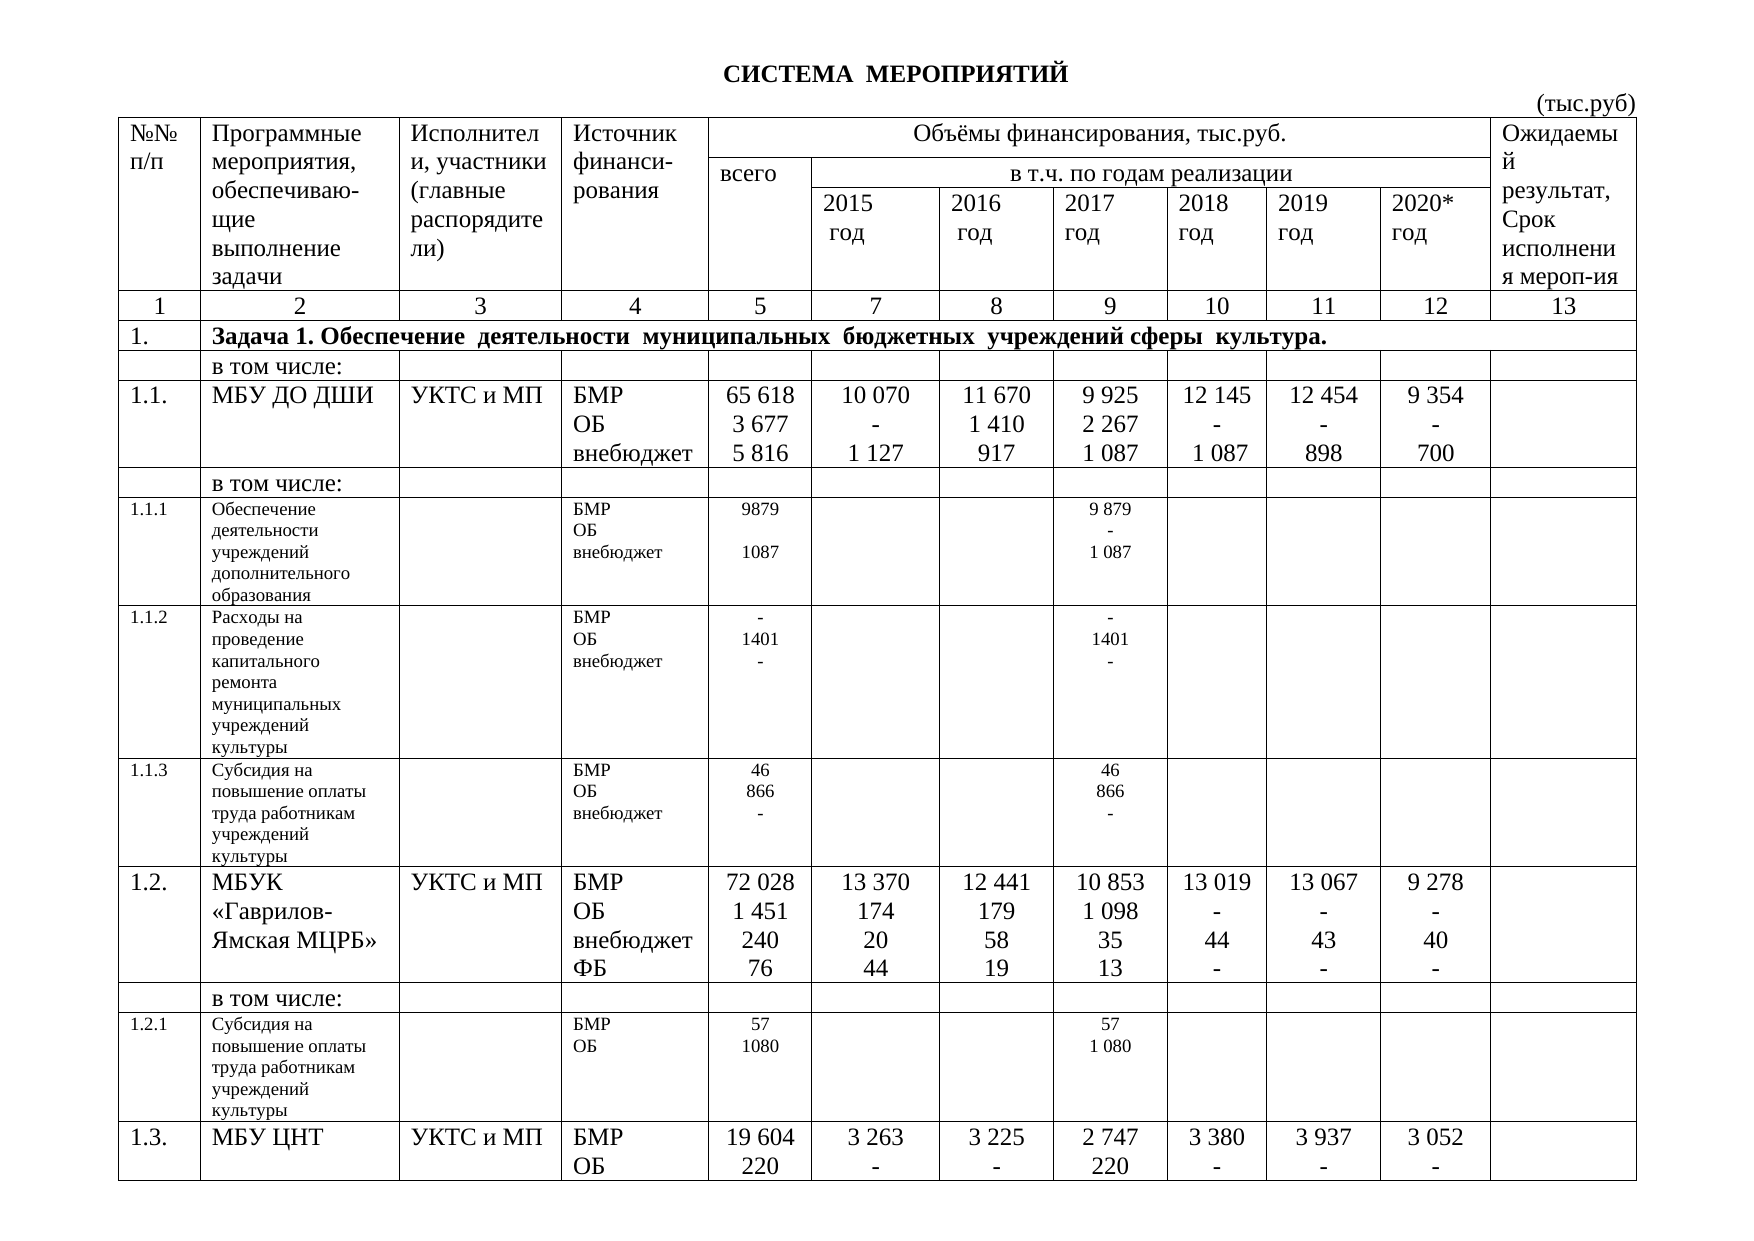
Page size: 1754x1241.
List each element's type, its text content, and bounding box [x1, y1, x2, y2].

table_cell 10 [1168, 291, 1266, 320]
table_cell 1.3. [119, 1122, 200, 1179]
table_cell УКТС и МП [400, 381, 561, 467]
table_cell БМР ОБ [562, 1013, 708, 1121]
table_cell Обеспечение деятельности учреждений дополнительного образования [201, 498, 399, 605]
table_cell 1.1. [119, 381, 200, 467]
table_header №№ п/п [119, 118, 200, 290]
table_cell [400, 759, 561, 866]
table_cell БМР ОБ внебюджет [562, 606, 708, 757]
table_cell БМР ОБ внебюджет [562, 1122, 708, 1179]
table_cell [562, 351, 708, 379]
table_cell [1381, 1013, 1490, 1121]
table_cell - 1401 - [709, 606, 811, 757]
table_cell МБУ ДО ДШИ [201, 381, 399, 467]
table_cell [400, 1013, 561, 1121]
table_cell 10 070 - 1 127 [812, 381, 939, 467]
table_cell БМР ОБ внебюджет [562, 381, 708, 467]
table_cell [812, 1013, 939, 1121]
table_cell [1381, 606, 1490, 757]
table_cell БМР ОБ внебюджет ФБ [562, 867, 708, 982]
table_cell [940, 351, 1053, 379]
table_cell 13 370 174 20 44 [812, 867, 939, 982]
table_cell [1491, 1013, 1636, 1121]
table_cell [812, 498, 939, 605]
table_cell 12 441 179 58 19 [940, 867, 1053, 982]
table_cell 9 [1054, 291, 1167, 320]
table_cell [1491, 1122, 1636, 1179]
list СИСТЕМА МЕРОПРИЯТИЙ [118, 59, 1636, 88]
table_cell [400, 498, 561, 605]
table_cell Субсидия на повышение оплаты труда работникам учреждений культуры [201, 1013, 399, 1121]
table_cell [709, 468, 811, 497]
table_cell [940, 498, 1053, 605]
table_cell [562, 983, 708, 1012]
list (тыс.руб) [118, 88, 1636, 117]
table_cell [1168, 759, 1266, 866]
table_cell 9 354 - 700 [1381, 381, 1490, 467]
table_cell [1168, 498, 1266, 605]
table_cell 3 225 - 259 [940, 1122, 1053, 1179]
table_cell 2019 год [1267, 188, 1380, 290]
table_cell 3 052 - 300 [1381, 1122, 1490, 1179]
table_cell [1267, 606, 1380, 757]
table_cell [812, 606, 939, 757]
table_cell 13 019 - 44 - [1168, 867, 1266, 982]
table_cell в том числе: [201, 351, 399, 379]
table_cell 1.1.3 [119, 759, 200, 866]
table_cell 57 1080 [709, 1013, 811, 1121]
table_cell [119, 468, 200, 497]
table_cell 19 604 220 1 741 [709, 1122, 811, 1179]
table_cell 46 866 - [1054, 759, 1167, 866]
table_cell - 1401 - [1054, 606, 1167, 757]
table_cell [1381, 983, 1490, 1012]
table_cell 1 [119, 291, 200, 320]
table_cell 2015 год [812, 188, 939, 290]
table_cell в том числе: [201, 983, 399, 1012]
table_cell 12 [1381, 291, 1490, 320]
table_cell [562, 468, 708, 497]
table_cell 46 866 - [709, 759, 811, 866]
table_cell 11 [1267, 291, 1380, 320]
table_cell 1.2. [119, 867, 200, 982]
table_cell [1267, 1013, 1380, 1121]
table_cell в т.ч. по годам реализации [812, 158, 1490, 187]
table_cell МБУ ЦНТ [201, 1122, 399, 1179]
table_cell 2 747 220 247 [1054, 1122, 1167, 1179]
table_cell УКТС и МП [400, 1122, 561, 1179]
table_cell Субсидия на повышение оплаты труда работникам учреждений культуры [201, 759, 399, 866]
table_cell [812, 468, 939, 497]
table_cell [940, 759, 1053, 866]
table_cell [1267, 351, 1380, 379]
table_cell [1491, 468, 1636, 497]
table_header Исполнители, участники (главные распорядители) [400, 118, 561, 290]
table_cell 65 618 3 677 5 816 [709, 381, 811, 467]
table_cell [709, 351, 811, 379]
table_cell [1381, 498, 1490, 605]
table_cell 5 [709, 291, 811, 320]
table_cell 2020* год [1381, 188, 1490, 290]
table_cell 1.1.1 [119, 498, 200, 605]
table_cell [119, 983, 200, 1012]
table_cell [1168, 1013, 1266, 1121]
table_cell [1168, 983, 1266, 1012]
table_cell [400, 351, 561, 379]
table_cell всего [709, 158, 811, 290]
table_cell [709, 983, 811, 1012]
table_cell УКТС и МП [400, 867, 561, 982]
table_cell [1168, 606, 1266, 757]
table_cell [1381, 351, 1490, 379]
table_cell БМР ОБ внебюджет [562, 498, 708, 605]
table_cell 12 145 - 1 087 [1168, 381, 1266, 467]
table_cell 8 [940, 291, 1053, 320]
table_cell [1491, 983, 1636, 1012]
table_cell [1381, 759, 1490, 866]
table_cell 12 454 - 898 [1267, 381, 1380, 467]
table_cell [1054, 468, 1167, 497]
table_cell 1. [119, 321, 200, 350]
table_cell 57 1 080 [1054, 1013, 1167, 1121]
table_cell [1267, 468, 1380, 497]
table_cell 13 [1491, 291, 1636, 320]
table_header Источник финанси-рования [562, 118, 708, 290]
table_cell Задача 1. Обеспечение деятельности муниципальных бюджетных учреждений сферы культура. [201, 321, 1636, 350]
table_cell 2 [201, 291, 399, 320]
table_cell [940, 468, 1053, 497]
table_cell [940, 606, 1053, 757]
table_cell Расходы на проведение капитального ремонта муниципальных учреждений культуры [201, 606, 399, 757]
table_cell [119, 351, 200, 379]
table_cell [1054, 351, 1167, 379]
table_cell [400, 468, 561, 497]
table_cell 9 278 - 40 - [1381, 867, 1490, 982]
table_cell [1267, 498, 1380, 605]
table_cell 2016 год [940, 188, 1053, 290]
table_cell [1491, 867, 1636, 982]
table_cell [1491, 381, 1636, 467]
table_cell 3 380 - 401 [1168, 1122, 1266, 1179]
table_cell 72 028 1 451 240 76 [709, 867, 811, 982]
table_cell [400, 606, 561, 757]
table_cell 9879 1087 [709, 498, 811, 605]
table_cell [1491, 606, 1636, 757]
table_cell [1267, 759, 1380, 866]
table_cell [1168, 468, 1266, 497]
table_cell 10 853 1 098 35 13 [1054, 867, 1167, 982]
table_cell 1.1.2 [119, 606, 200, 757]
table_cell [812, 351, 939, 379]
table_cell МБУК «Гаврилов-Ямская МЦРБ» [201, 867, 399, 982]
table_cell 3 263 - 234 [812, 1122, 939, 1179]
table_cell [1491, 759, 1636, 866]
table_cell [1054, 983, 1167, 1012]
table_cell [1491, 351, 1636, 379]
table_cell 1.2.1 [119, 1013, 200, 1121]
table_cell 2018 год [1168, 188, 1266, 290]
table_header Программные мероприятия, обеспечиваю-щие выполнение задачи [201, 118, 399, 290]
table_cell [400, 983, 561, 1012]
table_cell [1491, 498, 1636, 605]
table_cell [1267, 983, 1380, 1012]
table_cell [940, 983, 1053, 1012]
table_header Объёмы финансирования, тыс.руб. [709, 118, 1490, 157]
table_cell 9 879 - 1 087 [1054, 498, 1167, 605]
table_cell 9 925 2 267 1 087 [1054, 381, 1167, 467]
table_cell 4 [562, 291, 708, 320]
table_cell [812, 759, 939, 866]
table_cell [812, 983, 939, 1012]
table_cell в том числе: [201, 468, 399, 497]
table_cell 11 670 1 410 917 [940, 381, 1053, 467]
table_cell 2017 год [1054, 188, 1167, 290]
table_cell БМР ОБ внебюджет [562, 759, 708, 866]
table_cell 3 [400, 291, 561, 320]
table_cell [1381, 468, 1490, 497]
table_cell [940, 1013, 1053, 1121]
table_header Ожидаемый результат, Срок исполнения мероп-ия [1491, 118, 1636, 290]
table_cell 7 [812, 291, 939, 320]
table_cell 3 937 - 300 [1267, 1122, 1380, 1179]
table_cell [1168, 351, 1266, 379]
table_cell 13 067 - 43 - [1267, 867, 1380, 982]
